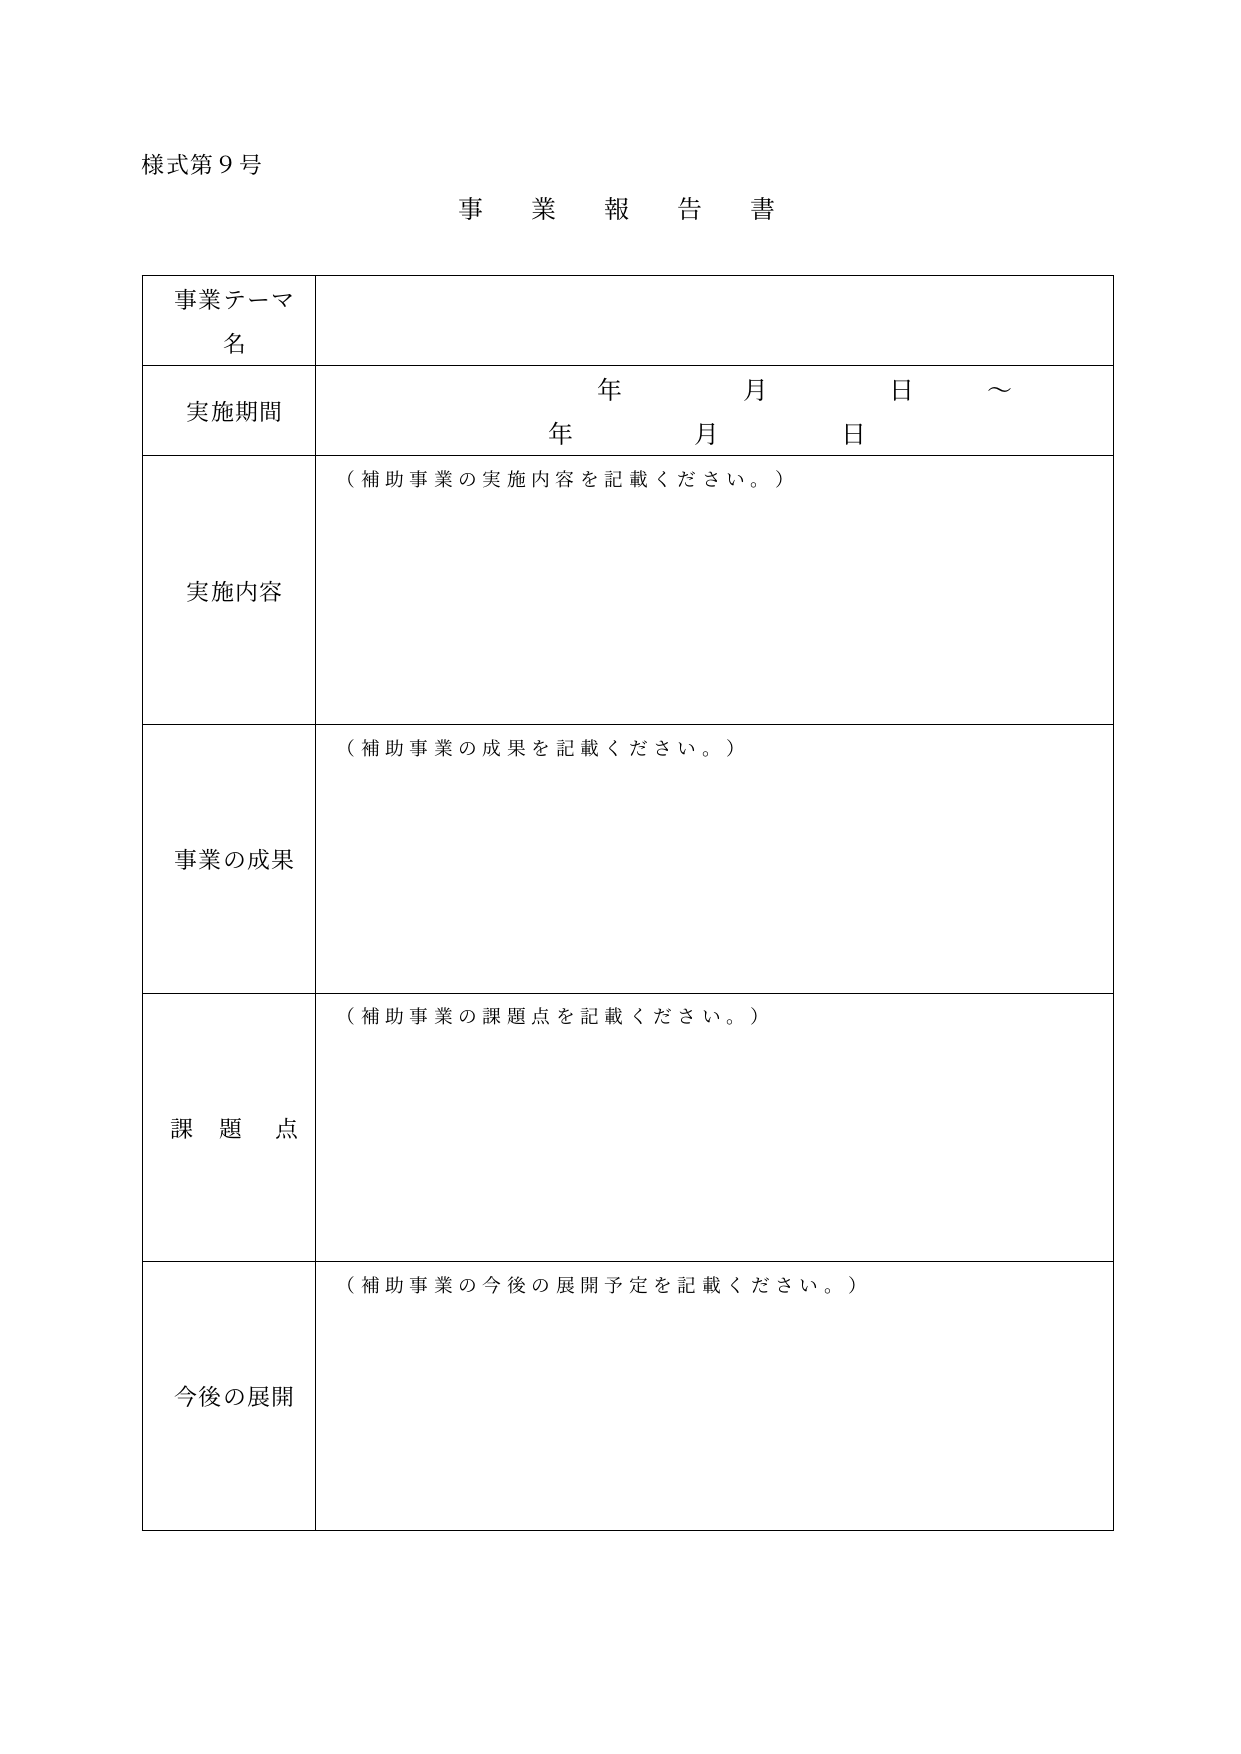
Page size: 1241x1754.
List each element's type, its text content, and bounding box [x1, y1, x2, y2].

table_cell （補助事業の成果を記載ください。） [316, 725, 1113, 992]
table_cell 年 月 日 ～ 年 月 日 [316, 366, 1113, 455]
text 様式第９号 [141, 141, 1116, 186]
table_cell 今後の展開 [143, 1262, 315, 1529]
text 事 業 報 告 書 [141, 186, 1116, 230]
table_cell 実施期間 [143, 366, 315, 455]
table_header 事業テーマ名 [143, 276, 315, 365]
table_cell （補助事業の実施内容を記載ください。） [316, 456, 1113, 724]
table_cell 実施内容 [143, 456, 315, 724]
table_cell 事業の成果 [143, 725, 315, 992]
table_cell （補助事業の今後の展開予定を記載ください。） [316, 1262, 1113, 1529]
table_cell 課題点 [143, 994, 315, 1261]
table_cell （補助事業の課題点を記載ください。） [316, 994, 1113, 1261]
table_header [316, 276, 1113, 365]
